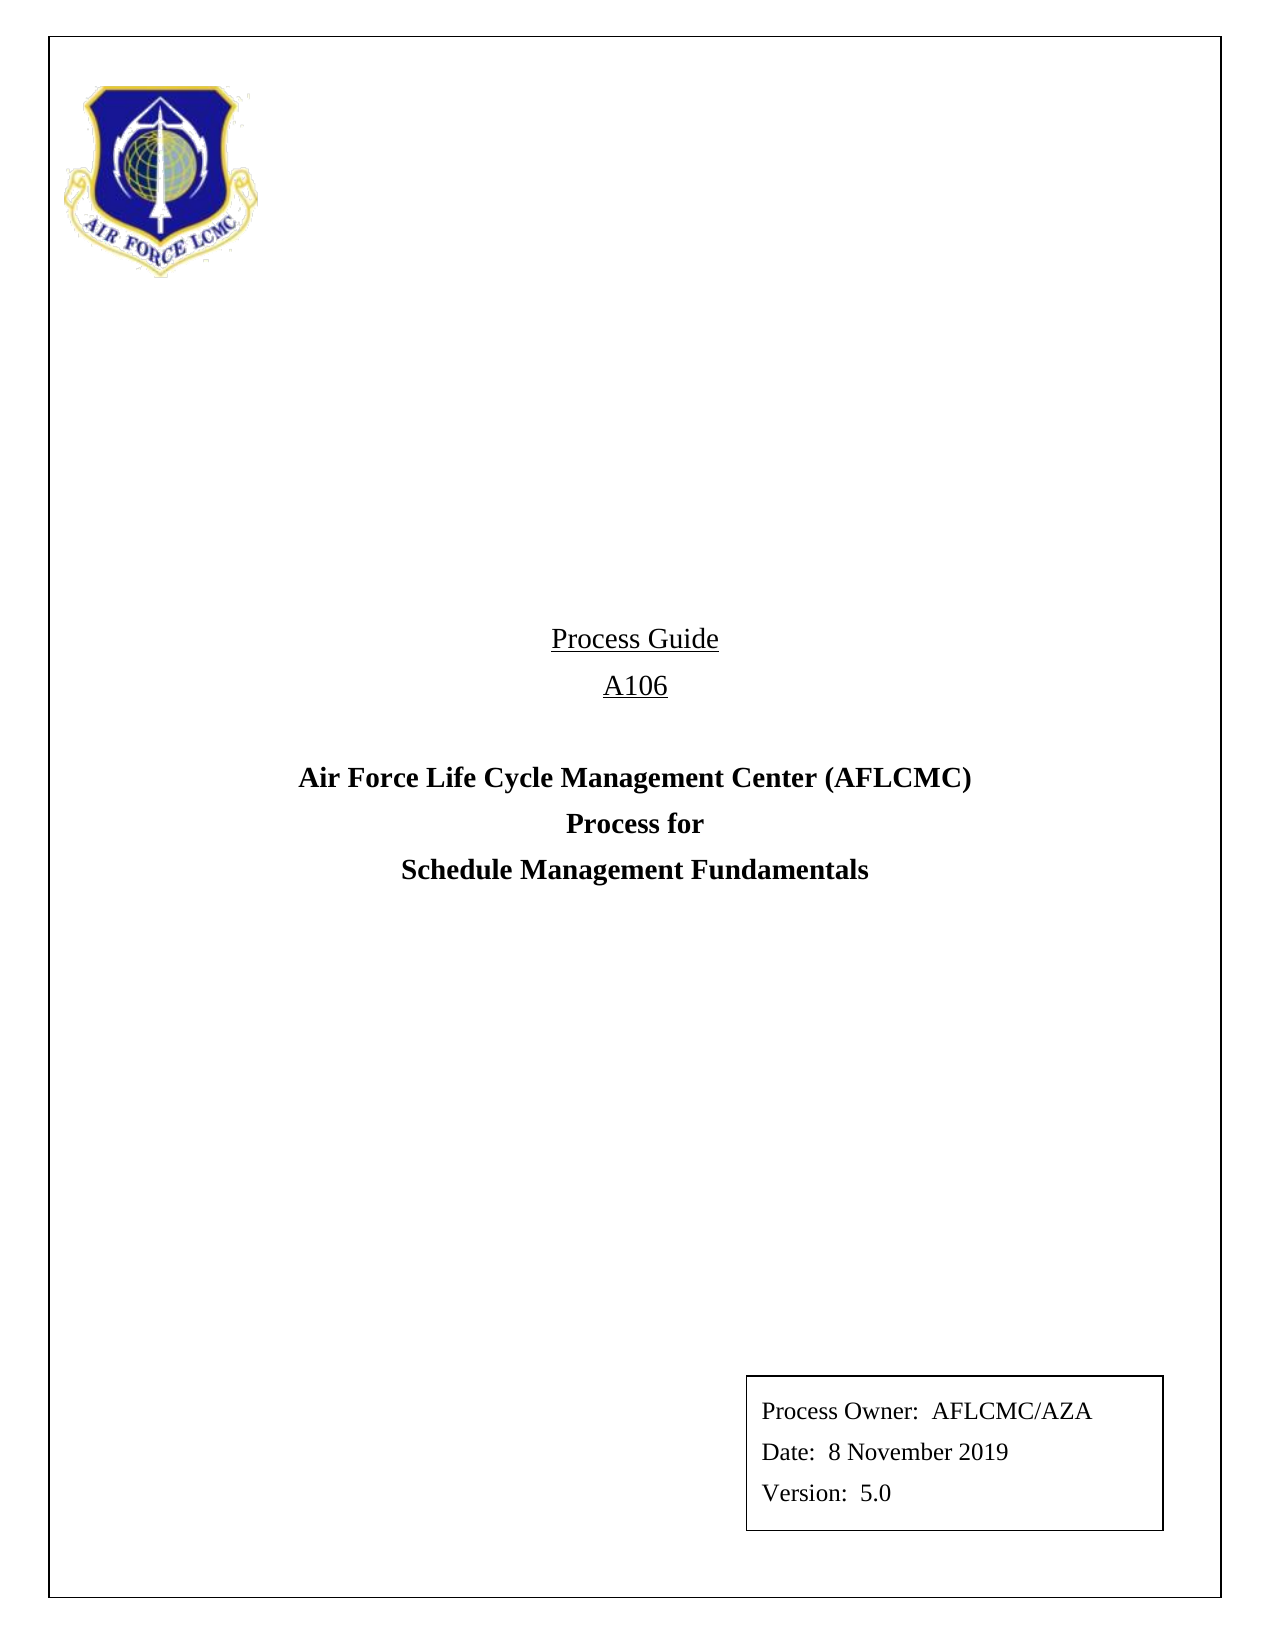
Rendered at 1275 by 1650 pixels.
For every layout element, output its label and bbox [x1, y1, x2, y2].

picture [63, 85, 259, 279]
